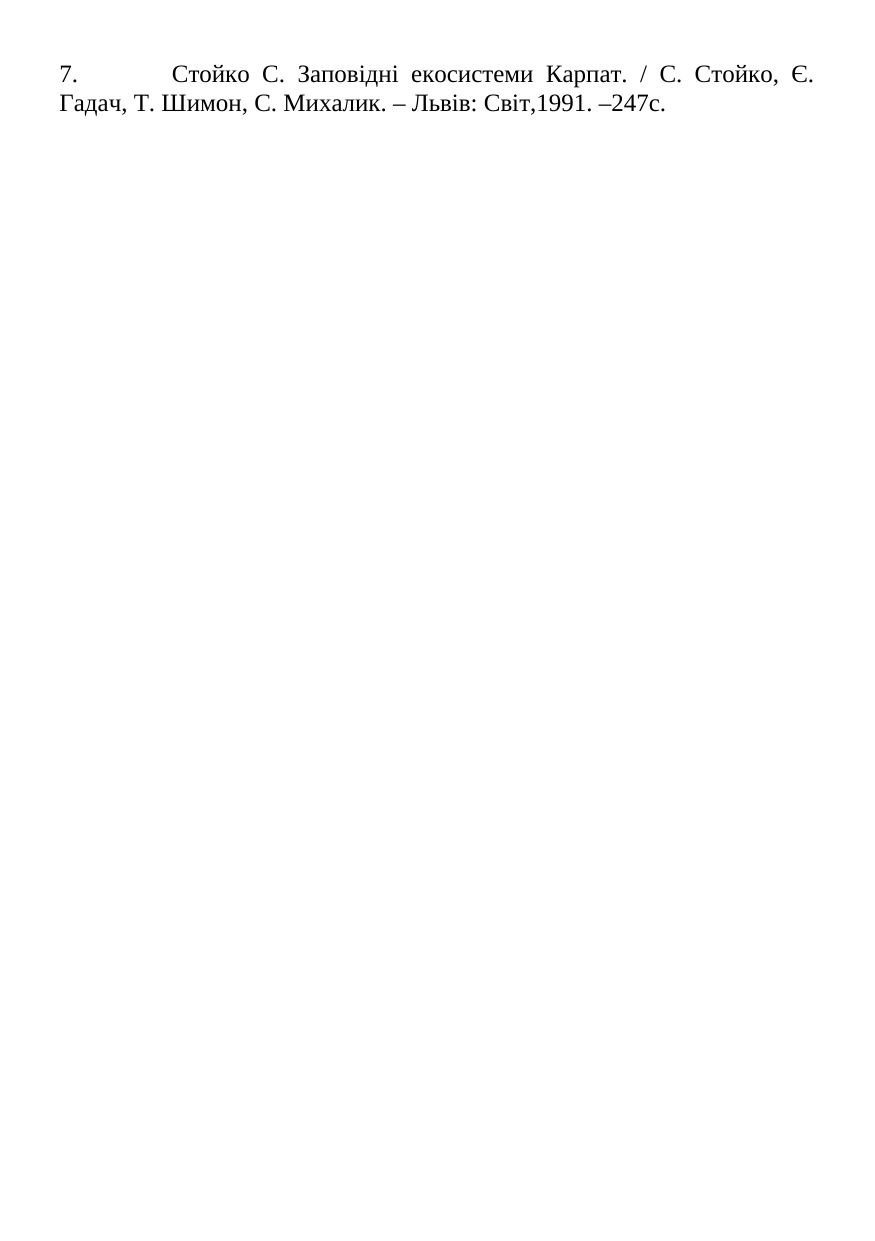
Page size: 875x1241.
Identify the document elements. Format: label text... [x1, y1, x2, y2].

list Стойко С. Заповідні екосистеми Карпат. / C. Стойко, Є. Гадач, Т. Шимон, С. Михалик. – Львів: Світ,1991. –247с. [59, 59, 815, 117]
